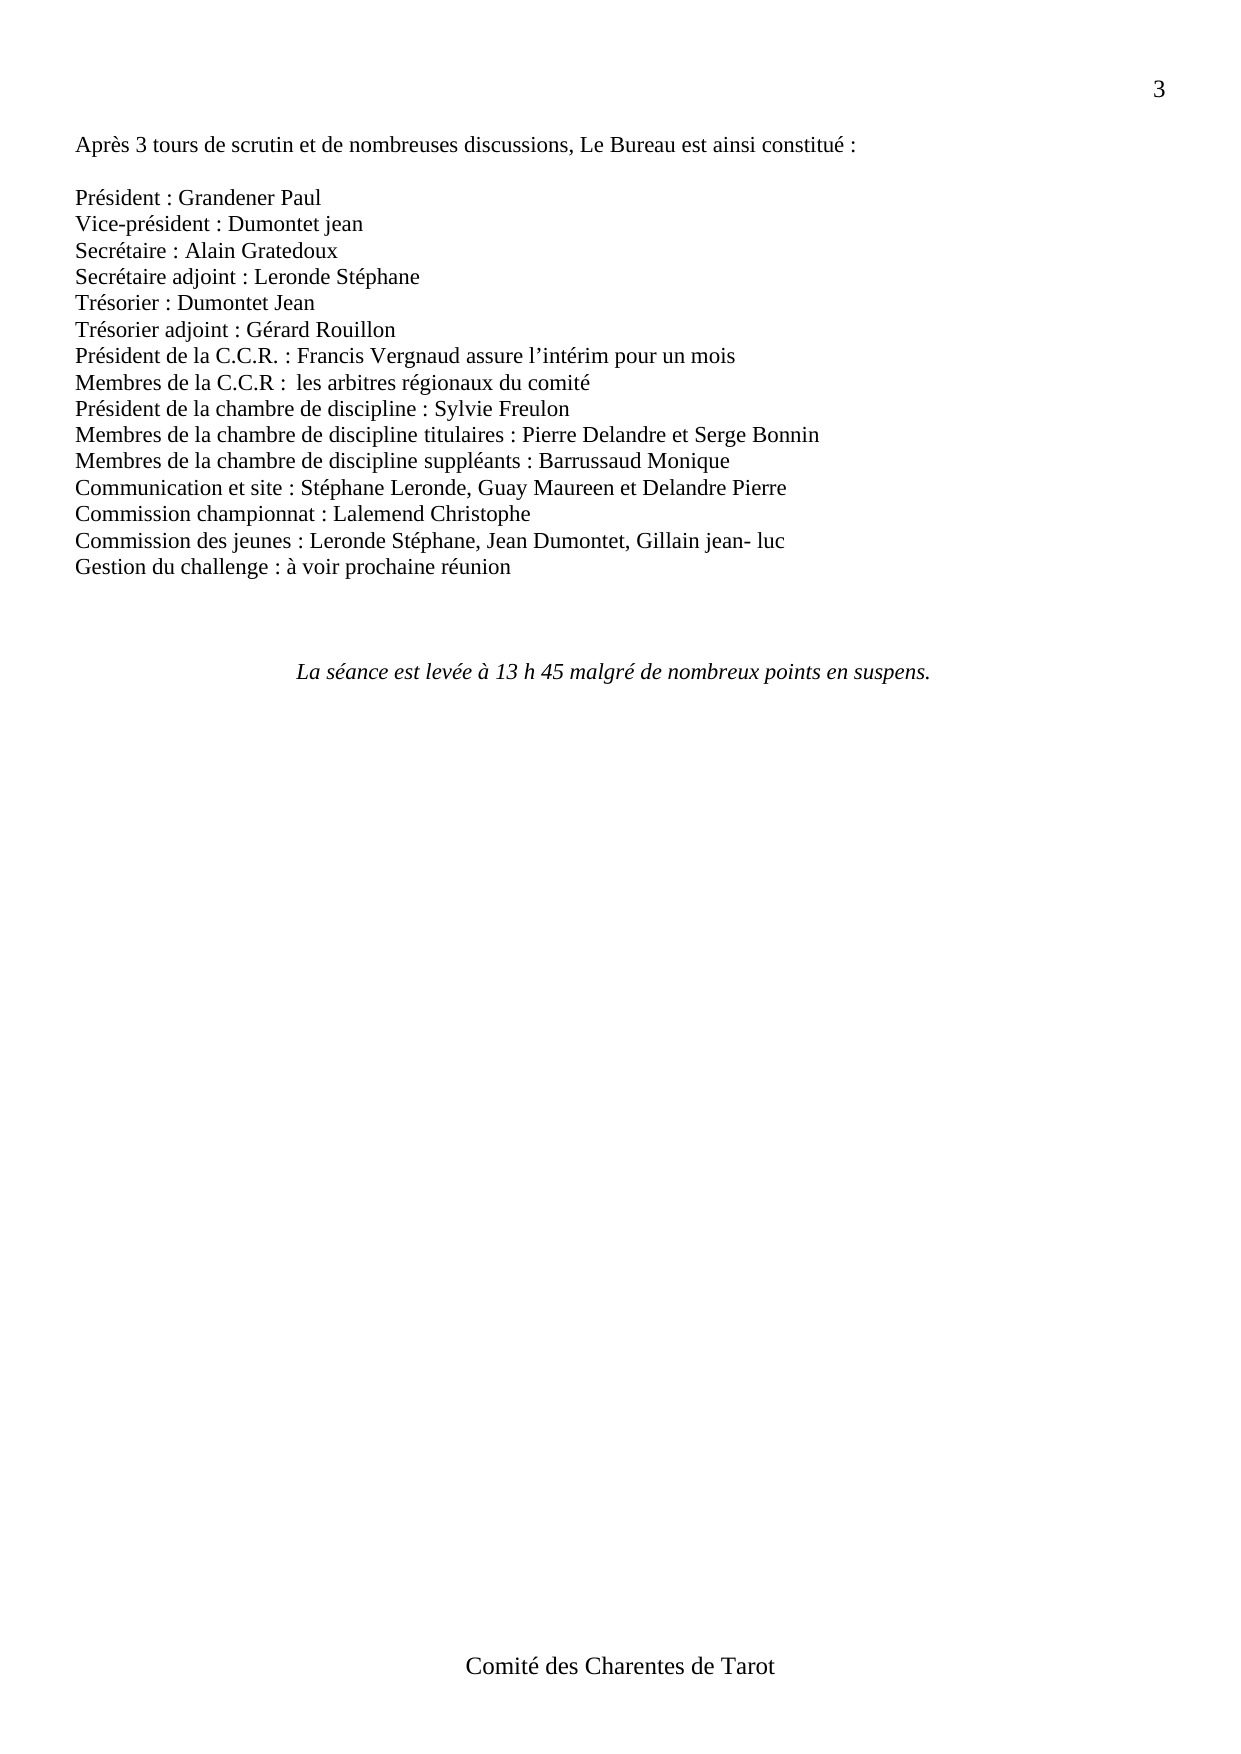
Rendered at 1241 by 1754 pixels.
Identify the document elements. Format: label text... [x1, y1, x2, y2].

text Membres de la C.C.R : les arbitres régionaux du comité [75, 368, 1165, 395]
text Président : Grandener Paul [75, 184, 1165, 210]
text Après 3 tours de scrutin et de nombreuses discussions, Le Bureau est ainsi constitué : [75, 131, 1165, 158]
text Membres de la chambre de discipline suppléants : Barrussaud Monique [75, 448, 1165, 474]
text Secrétaire adjoint : Leronde Stéphane [75, 263, 1165, 289]
text Secrétaire : Alain Gratedoux [75, 237, 1165, 263]
text Commission championnat : Lalemend Christophe [75, 500, 1165, 527]
text La séance est levée à 13 h 45 malgré de nombreux points en suspens. [75, 658, 1165, 685]
text Gestion du challenge : à voir prochaine réunion [75, 553, 1165, 579]
text Vice-président : Dumontet jean [75, 210, 1165, 237]
text Trésorier : Dumontet Jean [75, 289, 1165, 316]
text Communication et site : Stéphane Leronde, Guay Maureen et Delandre Pierre [75, 474, 1165, 500]
text Président de la C.C.R. : Francis Vergnaud assure l’intérim pour un mois [75, 342, 1165, 368]
text Commission des jeunes : Leronde Stéphane, Jean Dumontet, Gillain jean- luc [75, 527, 1165, 553]
text Membres de la chambre de discipline titulaires : Pierre Delandre et Serge Bonnin [75, 421, 1165, 448]
text Président de la chambre de discipline : Sylvie Freulon [75, 395, 1165, 421]
text Trésorier adjoint : Gérard Rouillon [75, 316, 1165, 342]
